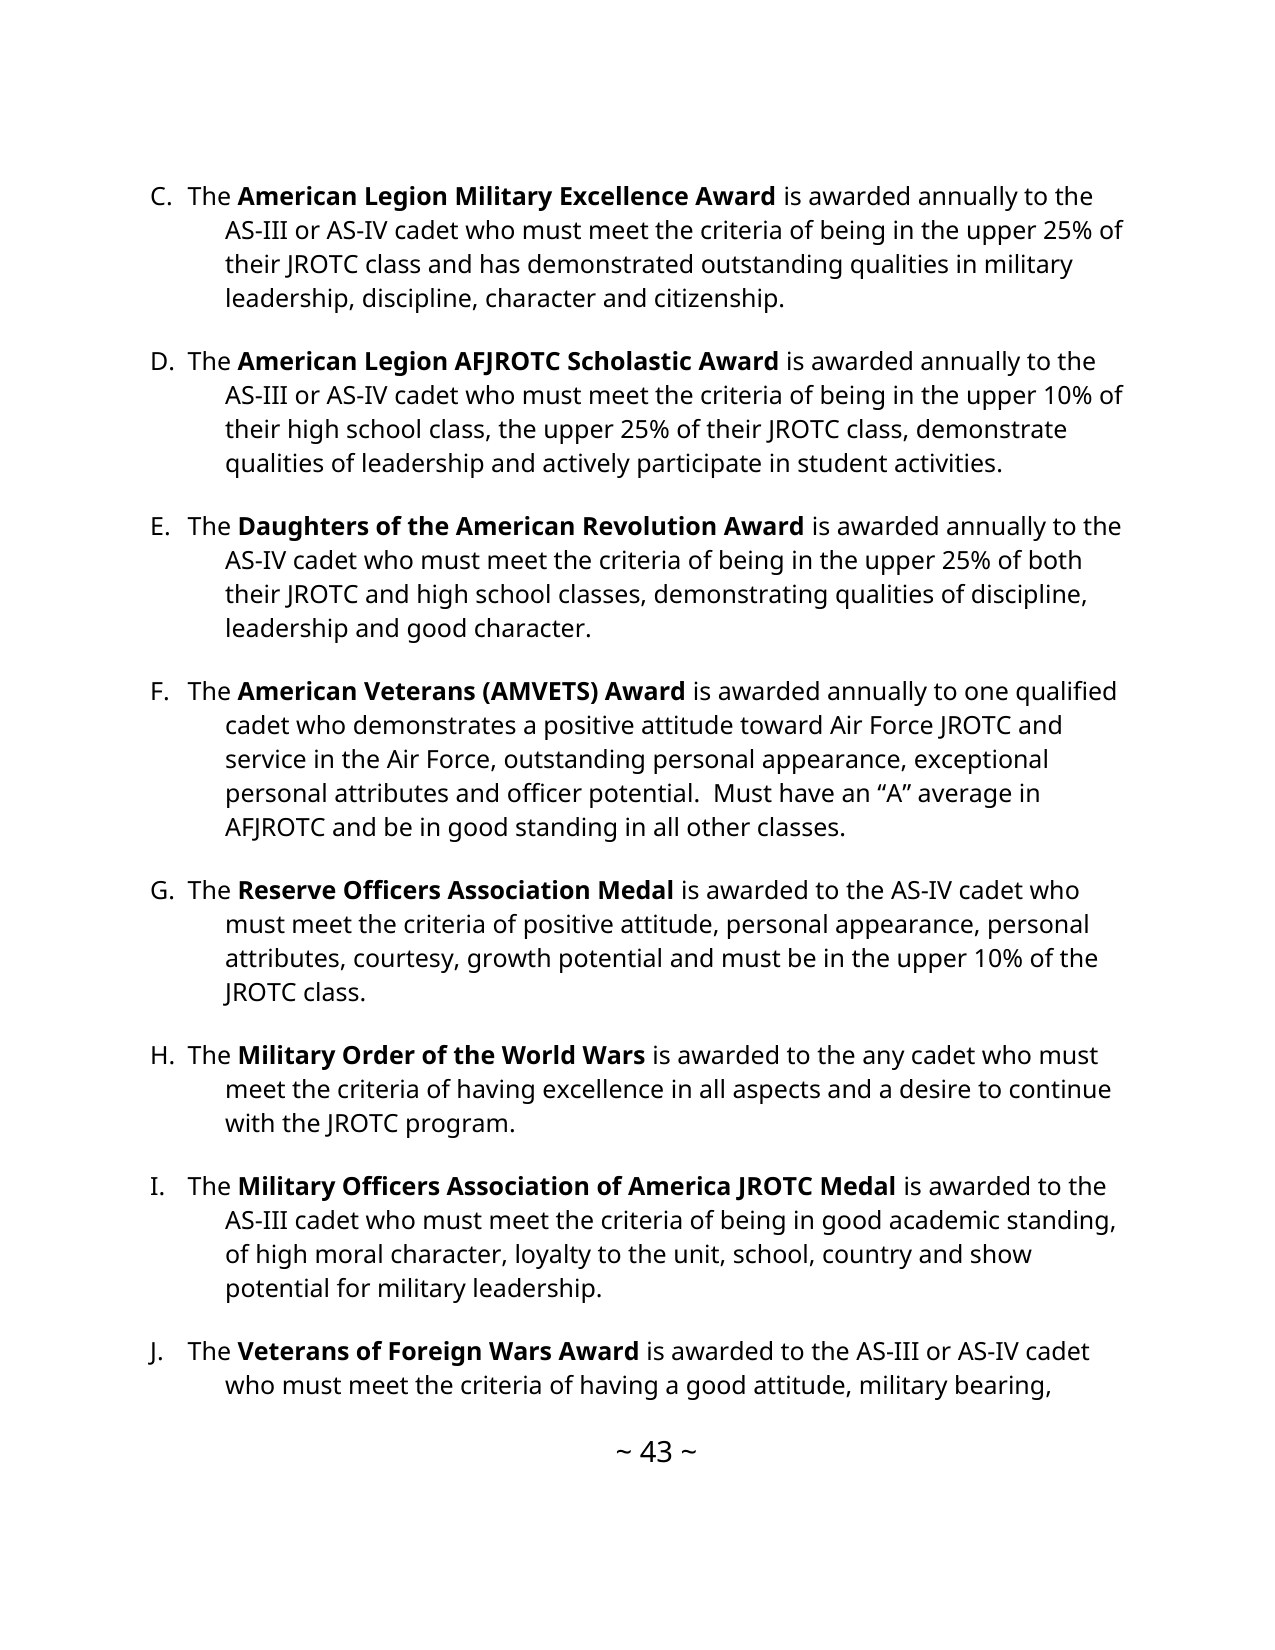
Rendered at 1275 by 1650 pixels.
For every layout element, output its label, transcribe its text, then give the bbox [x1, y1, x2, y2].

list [150, 1334, 1125, 1402]
list The Military Order of the World Wars is awarded to the any cadet who must meet the criteria of having excellence in all aspects and a desire to continue with the JROTC program. [150, 1038, 1125, 1140]
list The American Veterans (AMVETS) Award is awarded annually to one qualified cadet who demonstrates a positive attitude toward Air Force JROTC and service in the Air Force, outstanding personal appearance, exceptional personal attributes and officer potential. Must have an “A” average in AFJROTC and be in good standing in all other classes. [150, 674, 1125, 844]
list The Daughters of the American Revolution Award is awarded annually to the AS-IV cadet who must meet the criteria of being in the upper 25% of both their JROTC and high school classes, demonstrating qualities of discipline, leadership and good character. [150, 509, 1125, 645]
list The American Legion Military Excellence Award is awarded annually to the AS-III or AS-IV cadet who must meet the criteria of being in the upper 25% of their JROTC class and has demonstrated outstanding qualities in military leadership, discipline, character and citizenship. [150, 179, 1125, 315]
list The Reserve Officers Association Medal is awarded to the AS-IV cadet who must meet the criteria of positive attitude, personal appearance, personal attributes, courtesy, growth potential and must be in the upper 10% of the JROTC class. [150, 873, 1125, 1009]
list The Military Officers Association of America JROTC Medal is awarded to the AS-III cadet who must meet the criteria of being in good academic standing, of high moral character, loyalty to the unit, school, country and show potential for military leadership. [150, 1169, 1125, 1305]
list The American Legion AFJROTC Scholastic Award is awarded annually to the AS-III or AS-IV cadet who must meet the criteria of being in the upper 10% of their high school class, the upper 25% of their JROTC class, demonstrate qualities of leadership and actively participate in student activities. [150, 344, 1125, 480]
